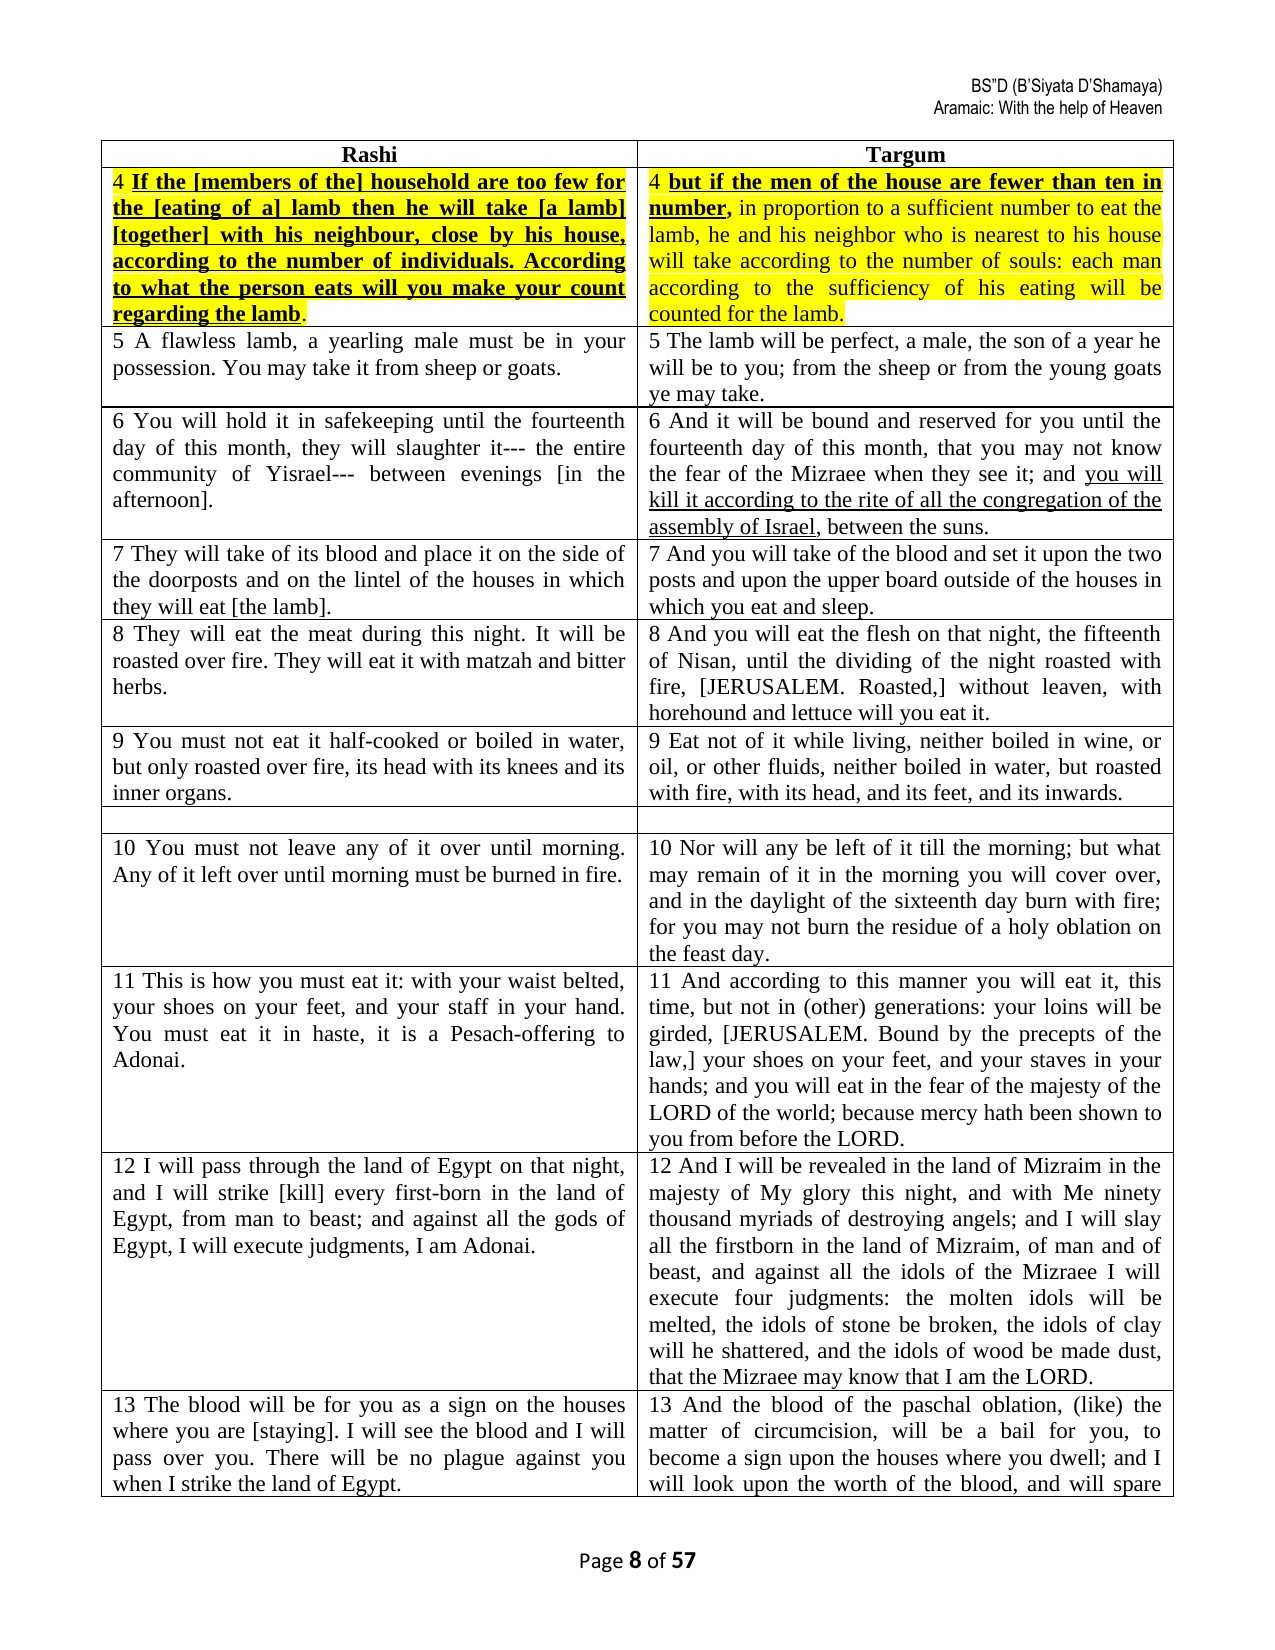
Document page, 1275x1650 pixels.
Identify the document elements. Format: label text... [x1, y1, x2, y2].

table_cell 8 And you will eat the flesh on that night, the fifteenth of Nisan, until the dividing of the night roasted with fire, [JERUSALEM. Roasted,] without leaven, with horehound and lettuce will you eat it. [638, 620, 1173, 726]
table_cell 5 A flawless lamb, a yearling male must be in your possession. You may take it from sheep or goats. [102, 327, 637, 406]
table_cell [102, 807, 637, 833]
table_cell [638, 1391, 1173, 1496]
table_cell 4 If the [members of the] household are too few for the [eating of a] lamb then he will take [a lamb] [together] with his neighbour, close by his house, according to the number of individuals. According to what the person eats will you make your count regarding the lamb. [102, 168, 637, 326]
table_cell 10 Nor will any be left of it till the morning; but what may remain of it in the morning you will cover over, and in the daylight of the sixteenth day burn with fire; for you may not burn the residue of a holy oblation on the feast day. [638, 834, 1173, 966]
table_cell 7 They will take of its blood and place it on the side of the doorposts and on the lintel of the houses in which they will eat [the lamb]. [102, 540, 637, 619]
table_cell 11 And according to this manner you will eat it, this time, but not in (other) generations: your loins will be girded, [JERUSALEM. Bound by the precepts of the law,] your shoes on your feet, and your staves in your hands; and you will eat in the fear of the majesty of the LORD of the world; because mercy hath been shown to you from before the LORD. [638, 967, 1173, 1152]
table_cell 7 And you will take of the blood and set it upon the two posts and upon the upper board outside of the houses in which you eat and sleep. [638, 540, 1173, 619]
table_cell 12 And I will be revealed in the land of Mizraim in the majesty of My glory this night, and with Me ninety thousand myriads of destroying angels; and I will slay all the firstborn in the land of Mizraim, of man and of beast, and against all the idols of the Mizraee I will execute four judgments: the molten idols will be melted, the idols of stone be broken, the idols of clay will he shattered, and the idols of wood be made dust, that the Mizraee may know that I am the LORD. [638, 1153, 1173, 1390]
table_cell [638, 807, 1173, 833]
table_cell 4 but if the men of the house are fewer than ten in number, in proportion to a sufficient number to eat the lamb, he and his neighbor who is nearest to his house will take according to the number of souls: each man according to the sufficiency of his eating will be counted for the lamb. [638, 168, 1173, 326]
table_header Targum [638, 141, 1173, 167]
table_header Rashi [102, 141, 637, 167]
table_cell 9 You must not eat it half-cooked or boiled in water, but only roasted over fire, its head with its knees and its inner organs. [102, 727, 637, 806]
table_cell 10 You must not leave any of it over until morning. Any of it left over until morning must be burned in fire. [102, 834, 637, 966]
table_cell 6 And it will be bound and reserved for you until the fourteenth day of this month, that you may not know the fear of the Mizraee when they see it; and you will kill it according to the rite of all the congregation of the assembly of Israel, between the suns. [638, 408, 1173, 539]
table_cell 5 The lamb will be perfect, a male, the son of a year he will be to you; from the sheep or from the young goats ye may take. [638, 327, 1173, 406]
table_cell 9 Eat not of it while living, neither boiled in wine, or oil, or other fluids, neither boiled in water, but roasted with fire, with its head, and its feet, and its inwards. [638, 727, 1173, 806]
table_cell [102, 1391, 637, 1496]
table_cell 11 This is how you must eat it: with your waist belted, your shoes on your feet, and your staff in your hand. You must eat it in haste, it is a Pesach-offering to Adonai. [102, 967, 637, 1152]
table_cell 12 I will pass through the land of Egypt on that night, and I will strike [kill] every first-born in the land of Egypt, from man to beast; and against all the gods of Egypt, I will execute judgments, I am Adonai. [102, 1153, 637, 1390]
table_cell 6 You will hold it in safekeeping until the fourteenth day of this month, they will slaughter it--- the entire community of Yisrael--- between evenings [in the afternoon]. [102, 408, 637, 539]
table_cell 8 They will eat the meat during this night. It will be roasted over fire. They will eat it with matzah and bitter herbs. [102, 620, 637, 726]
